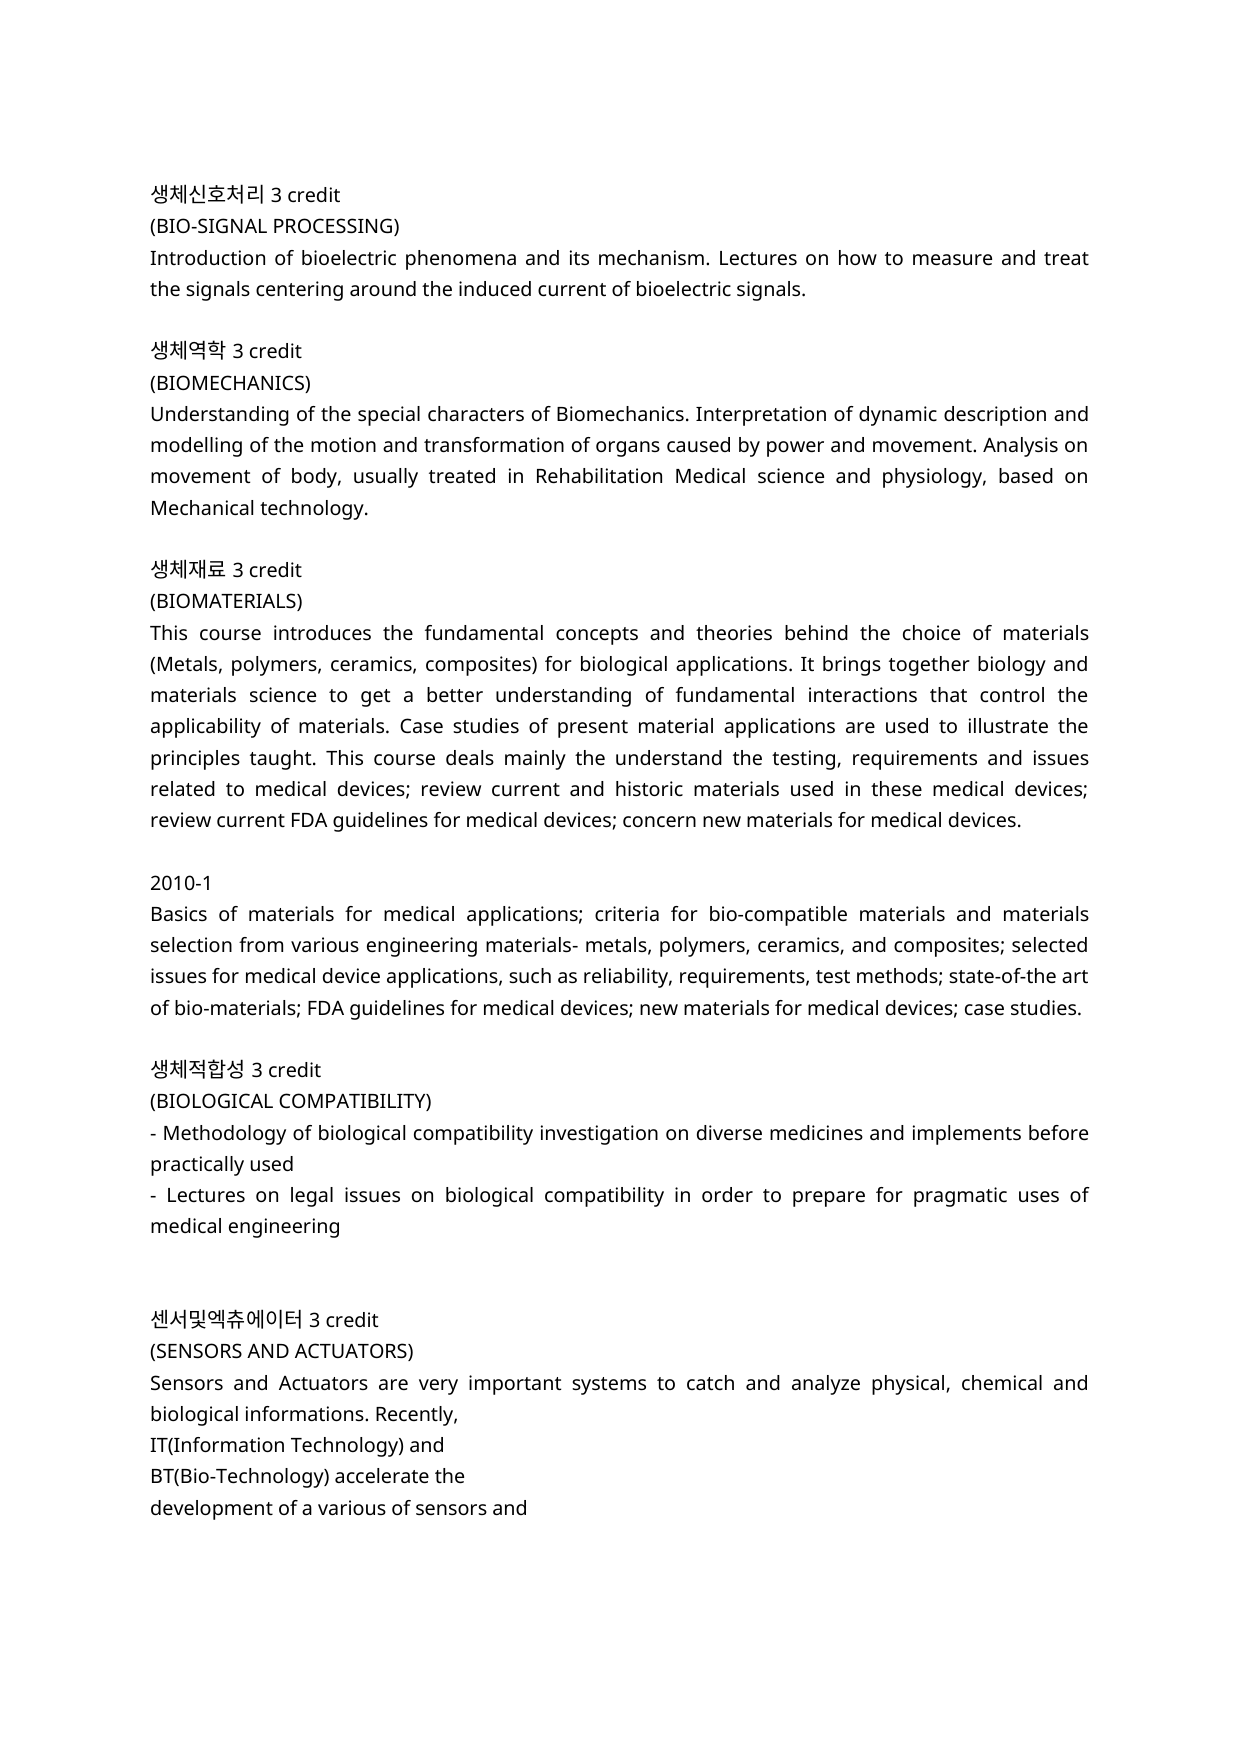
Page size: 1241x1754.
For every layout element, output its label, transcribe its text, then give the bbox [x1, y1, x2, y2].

text IT(Information Technology) and [150, 1427, 1090, 1458]
text 생체신호처리 3 credit [150, 177, 1090, 208]
text development of a various of sensors and [150, 1490, 1090, 1521]
text (BIOMATERIALS) [150, 583, 1090, 615]
text Basics of materials for medical applications; criteria for bio-compatible materials and materials selection from various engineering materials- metals, polymers, ceramics, and composites; selected issues for medical device applications, such as reliability, requirements, test methods; state-of-the art of bio-materials; FDA guidelines for medical devices; new materials for medical devices; case studies. [150, 896, 1090, 1021]
text (SENSORS AND ACTUATORS) [150, 1333, 1090, 1365]
text 2010-1 [150, 865, 1090, 896]
text - Lectures on legal issues on biological compatibility in order to prepare for pragmatic uses of medical engineering [150, 1177, 1090, 1240]
text Introduction of bioelectric phenomena and its mechanism. Lectures on how to measure and treat the signals centering around the induced current of bioelectric signals. [150, 240, 1090, 302]
text BT(Bio-Technology) accelerate the [150, 1458, 1090, 1490]
text This course introduces the fundamental concepts and theories behind the choice of materials (Metals, polymers, ceramics, composites) for biological applications. It brings together biology and materials science to get a better understanding of fundamental interactions that control the applicability of materials. Case studies of present material applications are used to illustrate the principles taught. This course deals mainly the understand the testing, requirements and issues related to medical devices; review current and historic materials used in these medical devices; review current FDA guidelines for medical devices; concern new materials for medical devices. [150, 615, 1090, 833]
text Sensors and Actuators are very important systems to catch and analyze physical, chemical and biological informations. Recently, [150, 1365, 1090, 1427]
text 생체재료 3 credit [150, 552, 1090, 583]
text 생체역학 3 credit [150, 333, 1090, 365]
text (BIOMECHANICS) [150, 365, 1090, 396]
text 센서및엑츄에이터 3 credit [150, 1302, 1090, 1333]
text (BIOLOGICAL COMPATIBILITY) [150, 1083, 1090, 1115]
text Understanding of the special characters of Biomechanics. Interpretation of dynamic description and modelling of the motion and transformation of organs caused by power and movement. Analysis on movement of body, usually treated in Rehabilitation Medical science and physiology, based on Mechanical technology. [150, 396, 1090, 521]
text 생체적합성 3 credit [150, 1052, 1090, 1083]
text (BIO-SIGNAL PROCESSING) [150, 208, 1090, 240]
text - Methodology of biological compatibility investigation on diverse medicines and implements before practically used [150, 1115, 1090, 1177]
